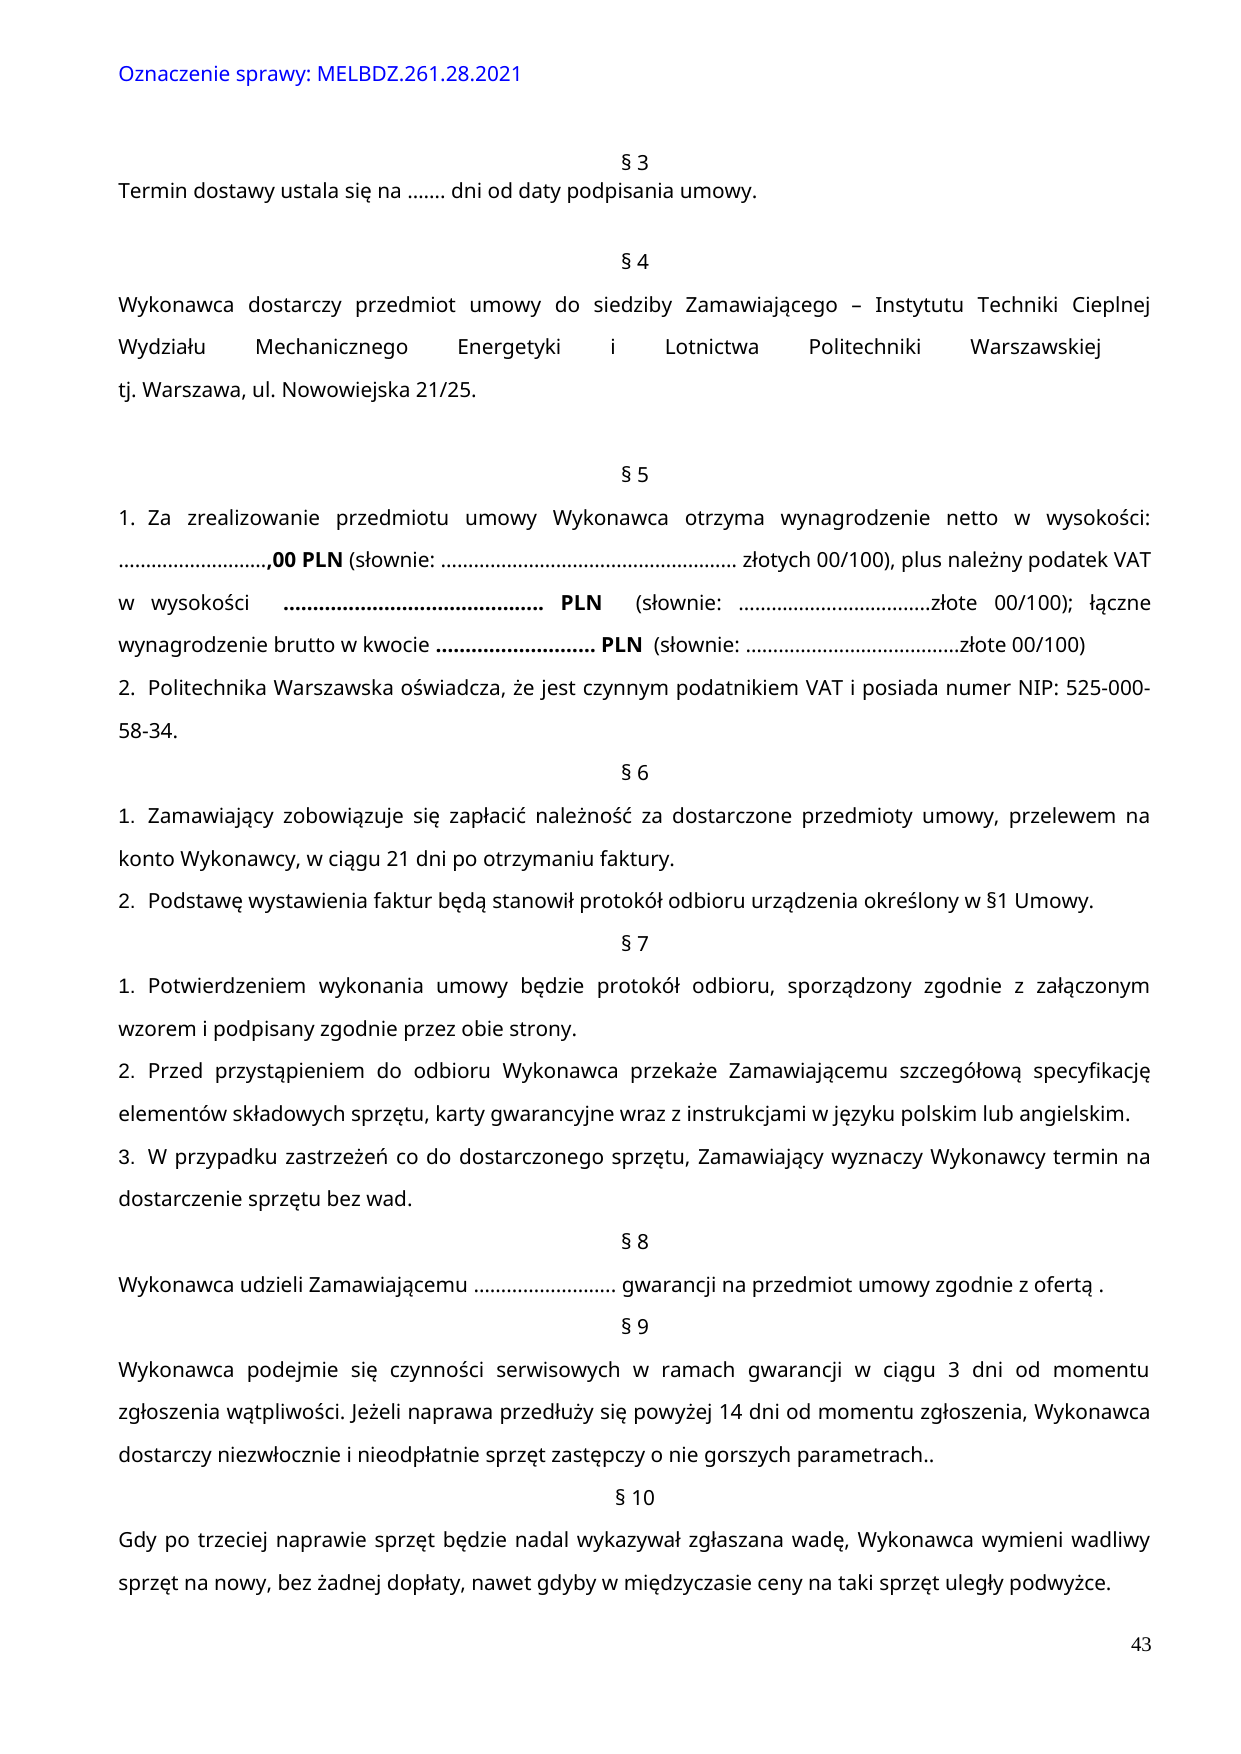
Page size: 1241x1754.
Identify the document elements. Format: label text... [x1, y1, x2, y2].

list Politechnika Warszawska oświadcza, że jest czynnym podatnikiem VAT i posiada numer NIP: 525-000-58-34. [118, 673, 1152, 744]
text Wykonawca udzieli Zamawiającemu …………………….. gwarancji na przedmiot umowy zgodnie z ofertą . [118, 1270, 1152, 1298]
text Termin dostawy ustala się na ……. dni od daty podpisania umowy. [118, 176, 1152, 204]
text § 9 [118, 1312, 1152, 1341]
list Przed przystąpieniem do odbioru Wykonawca przekaże Zamawiającemu szczegółową specyfikację elementów składowych sprzętu, karty gwarancyjne wraz z instrukcjami w języku polskim lub angielskim. [118, 1057, 1152, 1128]
list Potwierdzeniem wykonania umowy będzie protokół odbioru, sporządzony zgodnie z załączonym wzorem i podpisany zgodnie przez obie strony. [118, 971, 1152, 1042]
list Za zrealizowanie przedmiotu umowy Wykonawca otrzyma wynagrodzenie netto w wysokości: ………………………,00 PLN (słownie: ……………………………………………… złotych 00/100), plus należny podatek VAT w wysokości …………………………………….. PLN (słownie: ……………………………..złote 00/100); łączne wynagrodzenie brutto w kwocie ……………………… PLN (słownie: …………………………………złote 00/100) [118, 503, 1152, 659]
text § 7 [118, 929, 1152, 957]
text § 4 [118, 247, 1152, 276]
text Gdy po trzeciej naprawie sprzęt będzie nadal wykazywał zgłaszana wadę, Wykonawca wymieni wadliwy sprzęt na nowy, bez żadnej dopłaty, nawet gdyby w międzyczasie ceny na taki sprzęt uległy podwyżce. [118, 1525, 1152, 1596]
text § 3 [118, 148, 1152, 176]
list W przypadku zastrzeżeń co do dostarczonego sprzętu, Zamawiający wyznaczy Wykonawcy termin na dostarczenie sprzętu bez wad. [118, 1142, 1152, 1213]
text Wykonawca dostarczy przedmiot umowy do siedziby Zamawiającego – Instytutu Techniki Cieplnej Wydziału Mechanicznego Energetyki i Lotnictwa Politechniki Warszawskiej tj. Warszawa, ul. Nowowiejska 21/25. [118, 290, 1152, 403]
text § 8 [118, 1227, 1152, 1256]
text Wykonawca podejmie się czynności serwisowych w ramach gwarancji w ciągu 3 dni od momentu zgłoszenia wątpliwości. Jeżeli naprawa przedłuży się powyżej 14 dni od momentu zgłoszenia, Wykonawca dostarczy niezwłocznie i nieodpłatnie sprzęt zastępczy o nie gorszych parametrach.. [118, 1355, 1152, 1468]
list Podstawę wystawienia faktur będą stanowił protokół odbioru urządzenia określony w §1 Umowy. [118, 886, 1152, 915]
list Zamawiający zobowiązuje się zapłacić należność za dostarczone przedmioty umowy, przelewem na konto Wykonawcy, w ciągu 21 dni po otrzymaniu faktury. [118, 801, 1152, 872]
text § 6 [118, 758, 1152, 787]
text § 10 [118, 1483, 1152, 1511]
text § 5 [118, 460, 1152, 489]
